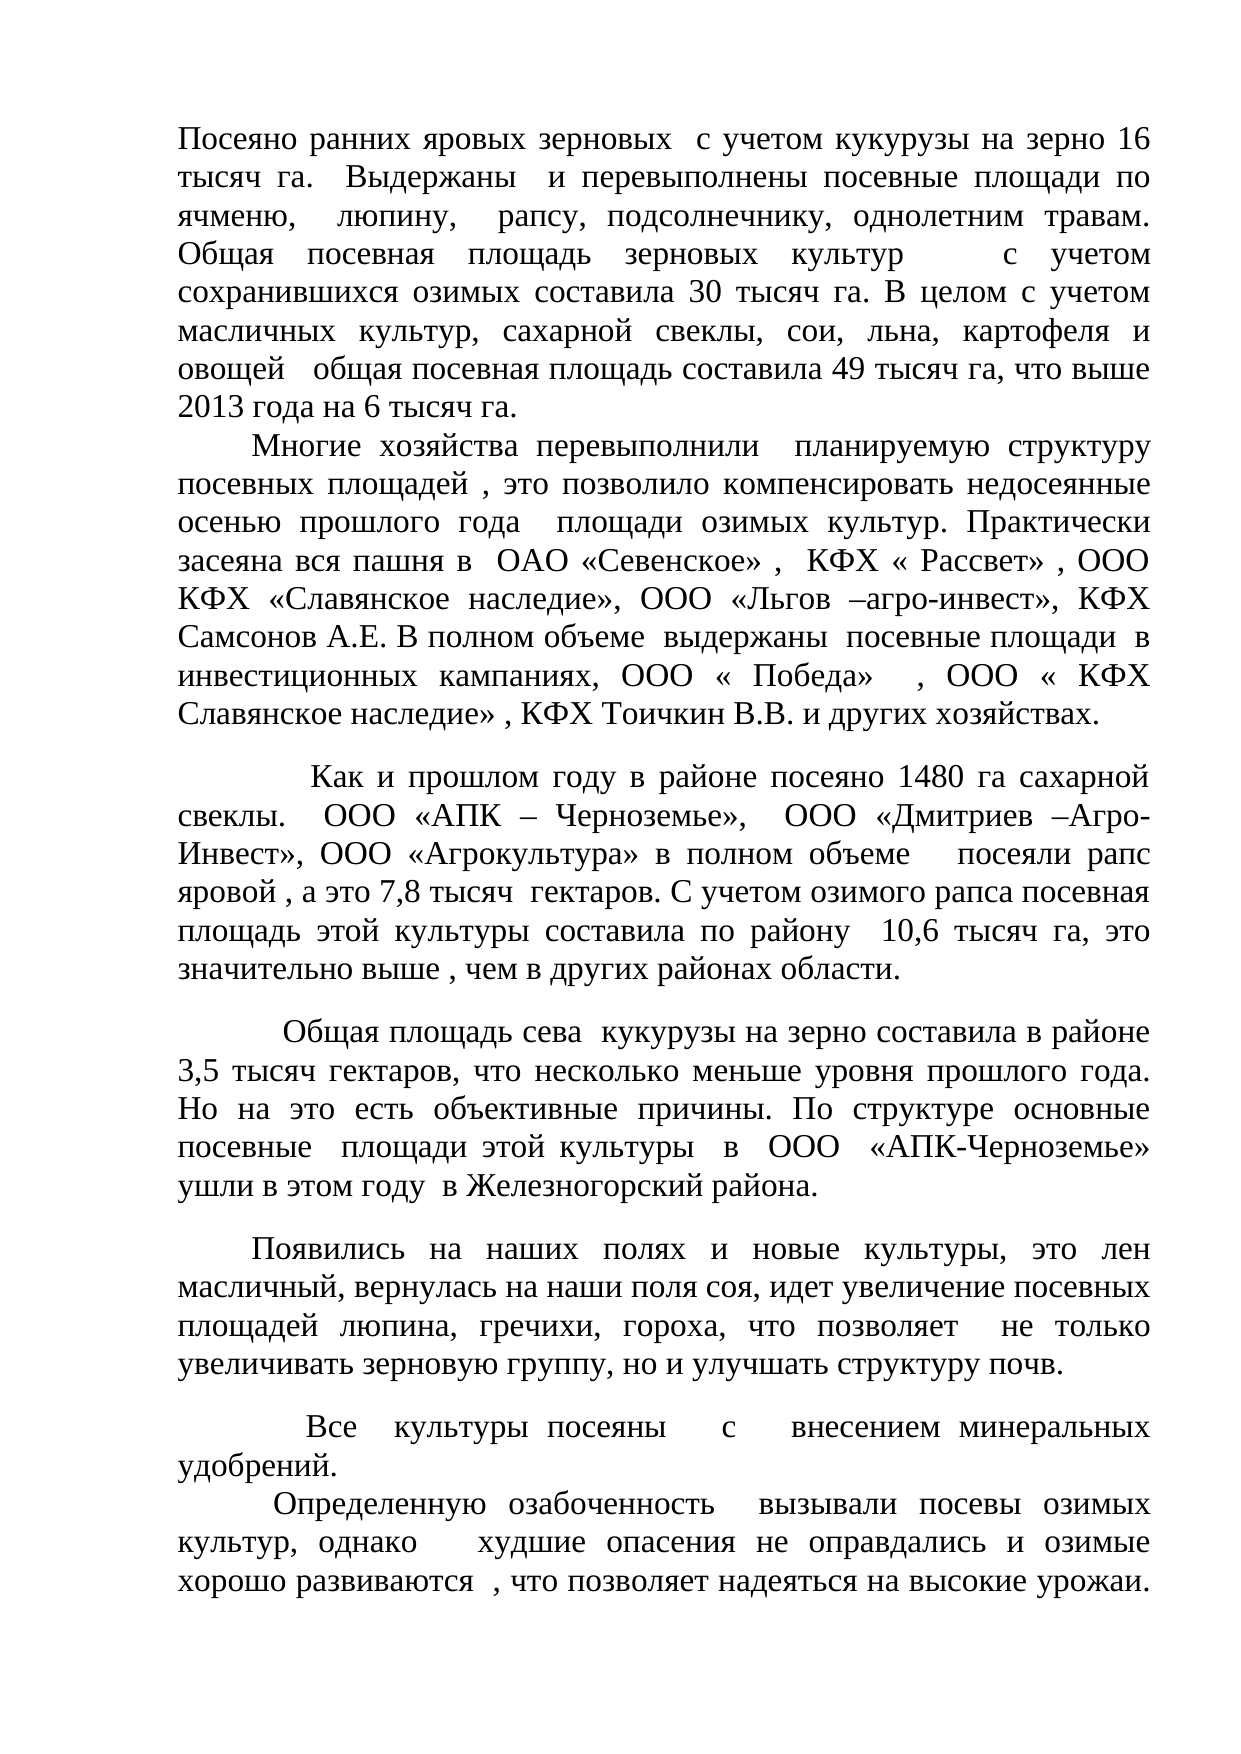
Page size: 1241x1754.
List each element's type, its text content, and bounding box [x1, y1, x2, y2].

text Общая площадь сева кукурузы на зерно составила в районе 3,5 тысяч гектаров, что несколько меньше уровня прошлого года. Но на это есть объективные причины. По структуре основные посевные площади этой культуры в ООО «АПК-Черноземье» ушли в этом году в Железногорский района. [177, 1011, 1152, 1203]
text Многие хозяйства перевыполнили планируемую структуру посевных площадей , это позволило компенсировать недосеянные осенью прошлого года площади озимых культур. Практически засеяна вся пашня в ОАО «Севенское» , КФХ « Рассвет» , ООО КФХ «Славянское наследие», ООО «Льгов –агро-инвест», КФХ Самсонов А.Е. В полном объеме выдержаны посевные площади в инвестиционных кампаниях, ООО « Победа» , ООО « КФХ Славянское наследие» , КФХ Тоичкин В.В. и других хозяйствах. [177, 425, 1152, 731]
text Появились на наших полях и новые культуры, это лен масличный, вернулась на наши поля соя, идет увеличение посевных площадей люпина, гречихи, гороха, что позволяет не только увеличивать зерновую группу, но и улучшать структуру почв. [177, 1228, 1152, 1381]
text Все культуры посеяны с внесением минеральных удобрений. [177, 1406, 1152, 1483]
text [177, 118, 1152, 425]
text Как и прошлом году в районе посеяно 1480 га сахарной свеклы. ООО «АПК – Черноземье», ООО «Дмитриев –Агро- Инвест», ООО «Агрокультура» в полном объеме посеяли рапс яровой , а это 7,8 тысяч гектаров. С учетом озимого рапса посевная площадь этой культуры составила по району 10,6 тысяч га, это значительно выше , чем в других районах области. [177, 756, 1152, 986]
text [177, 1483, 1152, 1598]
